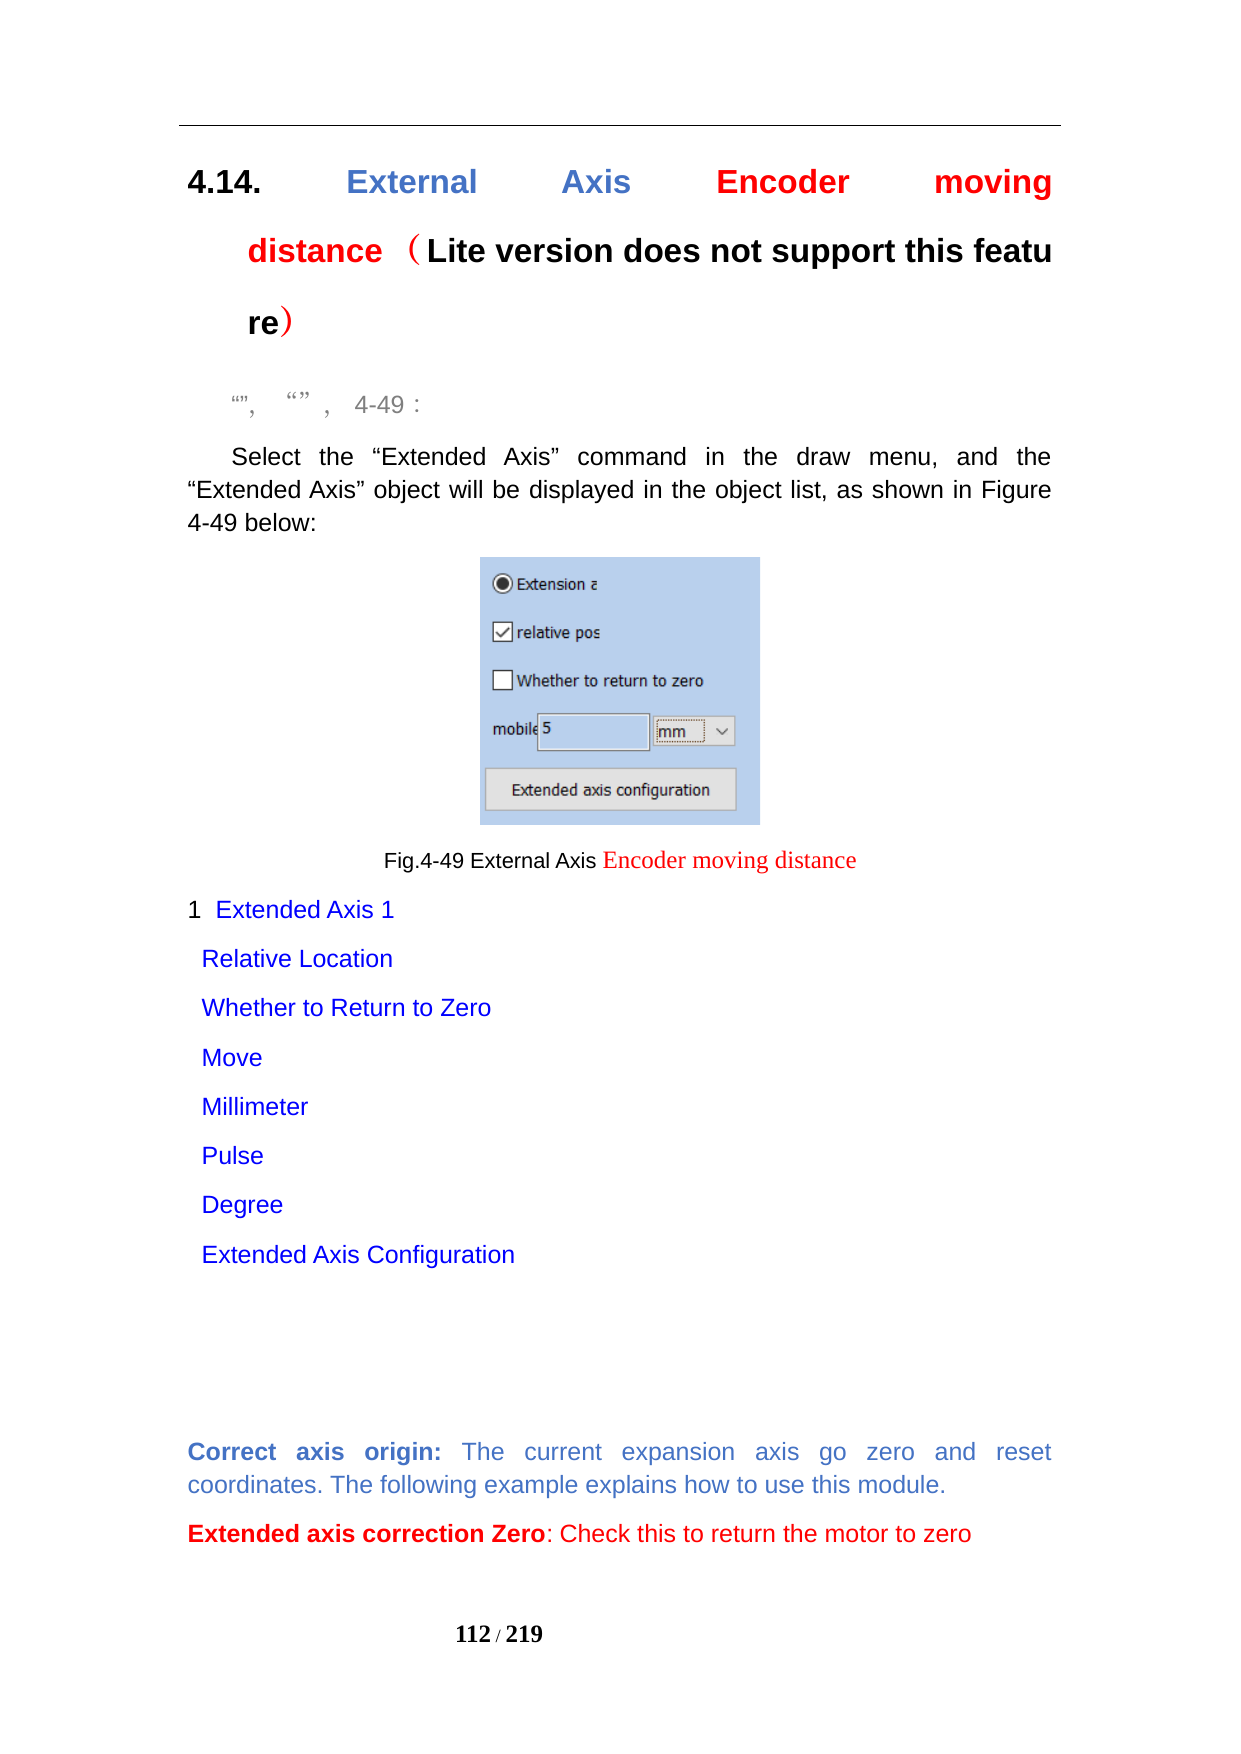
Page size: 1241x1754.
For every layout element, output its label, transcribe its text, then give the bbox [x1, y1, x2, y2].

text 1 Extended Axis 1 [187, 895, 1053, 923]
text Millimeter [187, 1092, 1053, 1121]
text Extended axis correction Zero: Check this to return the motor to zero [187, 1519, 1053, 1548]
text Extended Axis Configuration [187, 1239, 1053, 1268]
text Move [187, 1042, 1053, 1071]
text Select the “Extended Axis” command in the draw menu, and the “Extended Axis” object will be displayed in the object list, as shown in Figure 4-49 below: [187, 442, 1053, 537]
text “”，“”， 4-49 ： [187, 384, 1053, 420]
text Pulse [187, 1141, 1053, 1170]
text Degree [187, 1190, 1053, 1219]
text Correct axis origin: The current expansion axis go zero and reset coordinates. The following example explains how to use this module. [187, 1437, 1053, 1498]
subtitle 4.14. External Axis Encoder moving distance（Lite version does not support this feature） [187, 162, 1053, 344]
picture [480, 557, 761, 825]
text Relative Location [187, 944, 1053, 973]
text Fig.4-49 External Axis Encoder moving distance [187, 845, 1053, 874]
text Whether to Return to Zero [187, 993, 1053, 1022]
